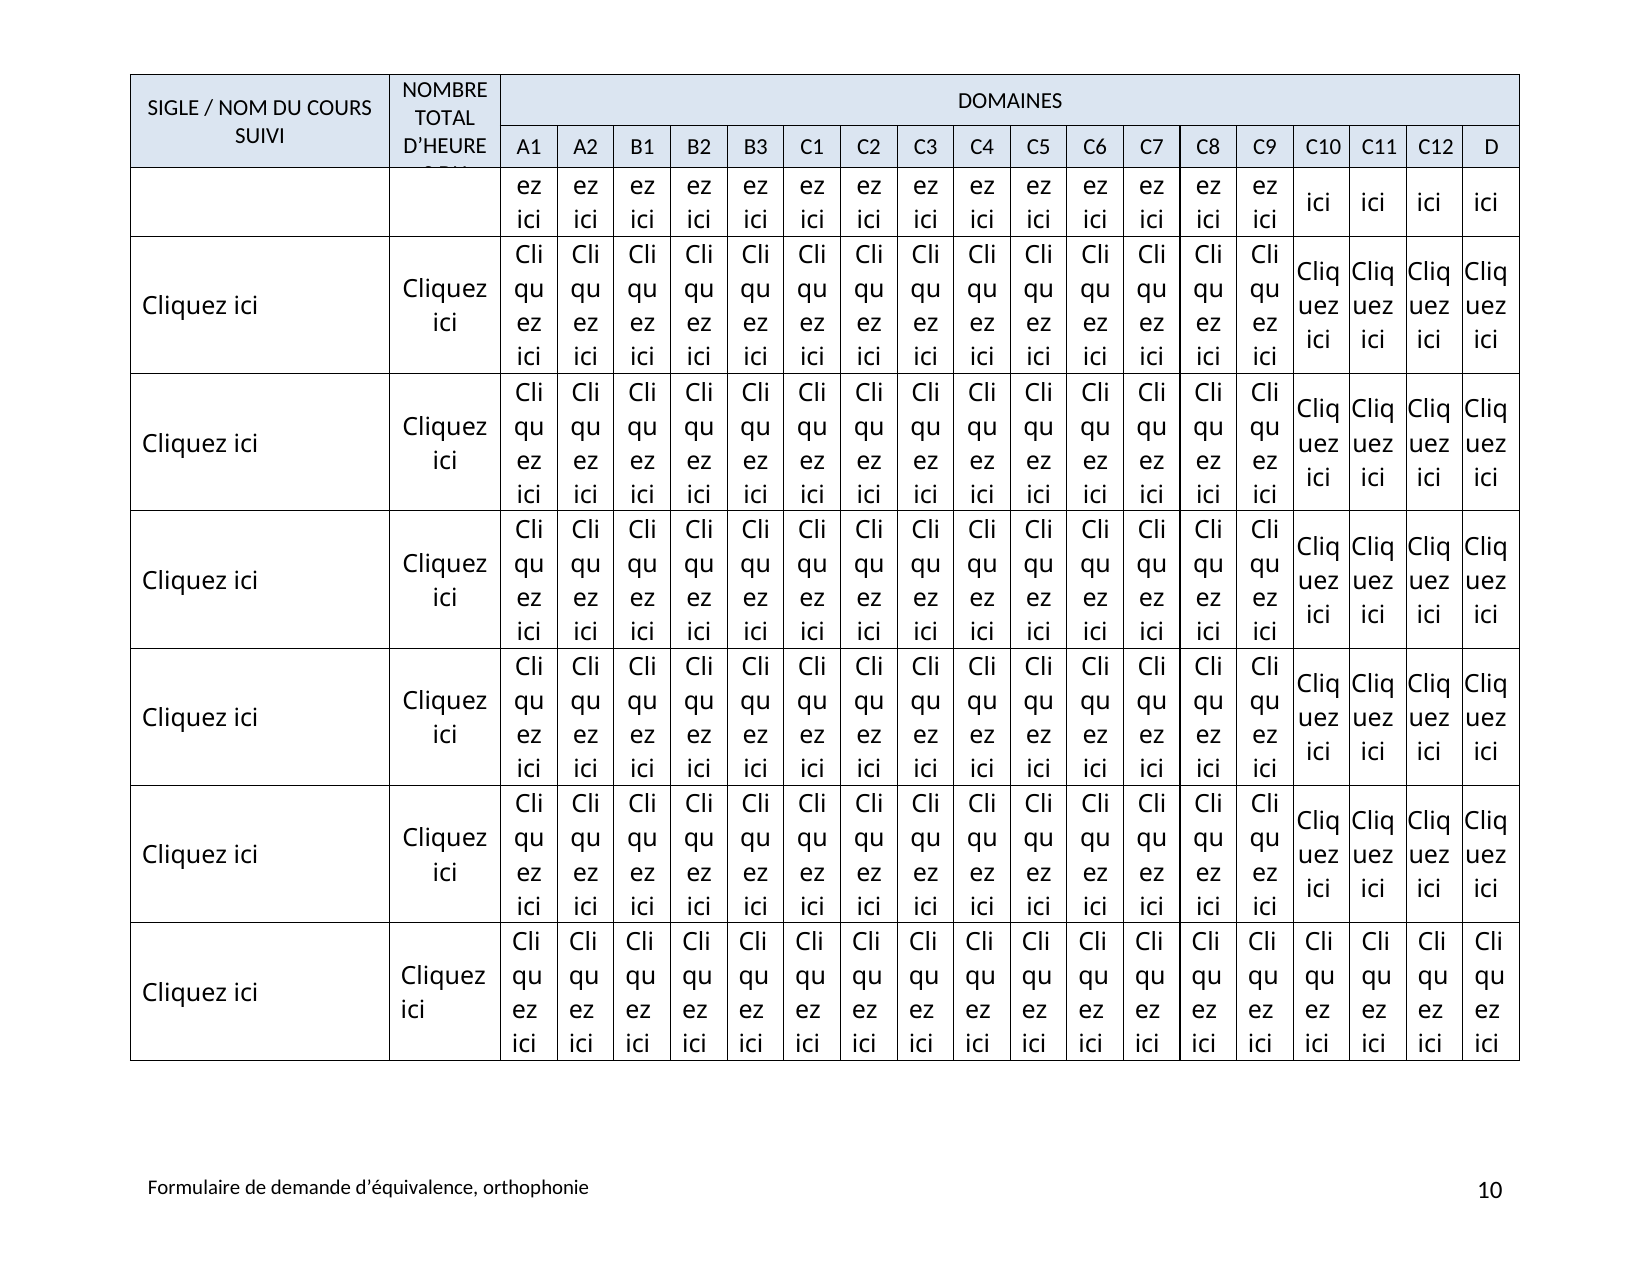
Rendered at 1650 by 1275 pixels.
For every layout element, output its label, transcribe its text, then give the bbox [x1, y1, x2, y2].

table_cell C5 [1011, 126, 1066, 167]
table_cell C11 [1350, 126, 1406, 167]
table_header SIGLE / NOM DU COURS SUIVI [131, 75, 389, 167]
table_cell C12 [1407, 126, 1462, 167]
table_cell B3 [728, 126, 783, 167]
table_cell C6 [1067, 126, 1123, 167]
table_cell C1 [784, 126, 840, 167]
table_cell C7 [1124, 126, 1179, 167]
table_cell A2 [558, 126, 613, 167]
table_cell B2 [671, 126, 727, 167]
table_cell C8 [1181, 126, 1236, 167]
table_cell C9 [1237, 126, 1293, 167]
table_header NOMBRE TOTAL D’HEURES DU COURS [390, 75, 500, 167]
table_header DOMAINES [501, 75, 1519, 125]
table_cell C4 [954, 126, 1010, 167]
table_cell C10 [1294, 126, 1349, 167]
table_cell C3 [898, 126, 953, 167]
table_cell D [1463, 126, 1519, 167]
table_cell A1 [501, 126, 557, 167]
table_cell C2 [841, 126, 897, 167]
table_cell B1 [614, 126, 670, 167]
